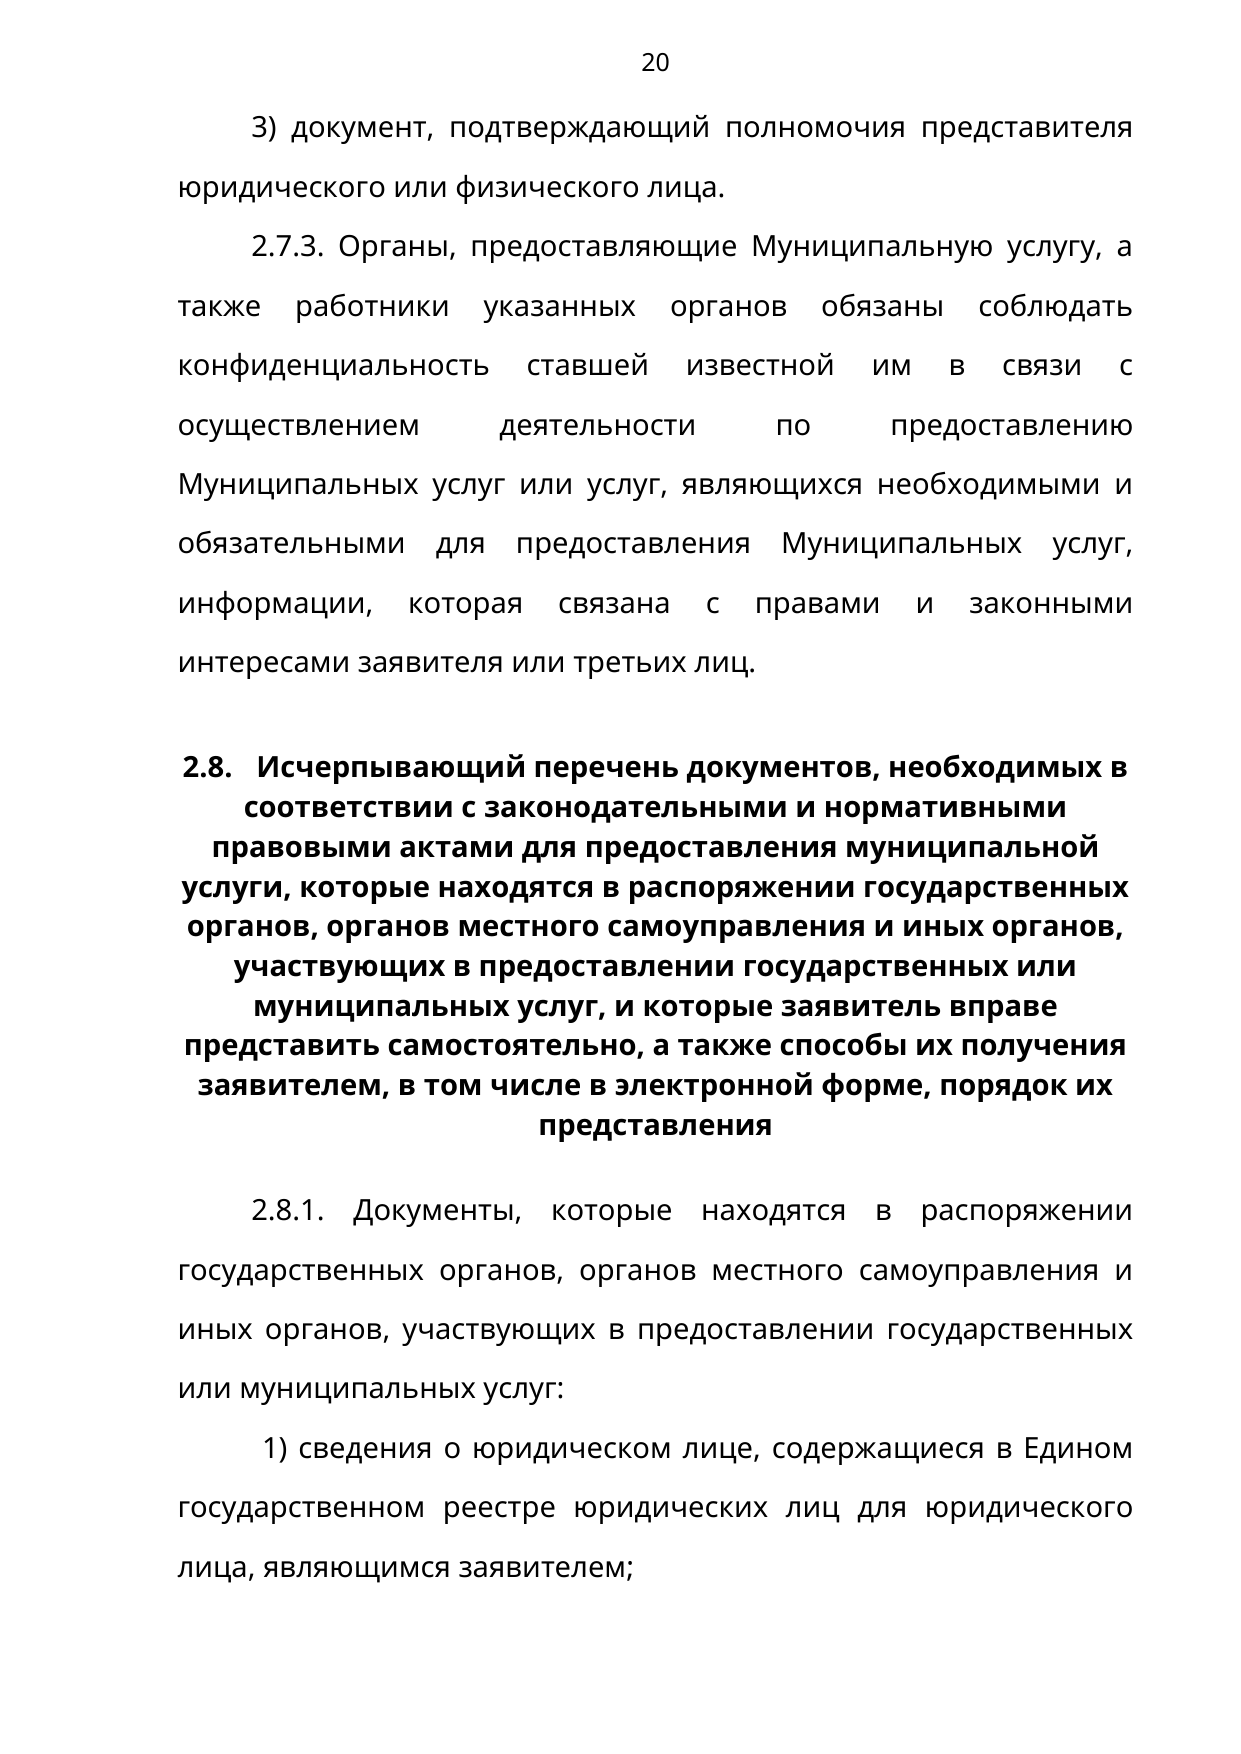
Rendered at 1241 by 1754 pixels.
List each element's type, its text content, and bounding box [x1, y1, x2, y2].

list Исчерпывающий перечень документов, необходимых в соответствии с законодательными и нормативными правовыми актами для предоставления муниципальной услуги, которые находятся в распоряжении государственных органов, органов местного самоуправления и иных органов, участвующих в предоставлении государственных или муниципальных услуг, и которые заявитель вправе представить самостоятельно, а также способы их получения заявителем, в том числе в электронной форме, порядок их представления [177, 747, 1134, 1144]
text 2.8.1. Документы, которые находятся в распоряжении государственных органов, органов местного самоуправления и иных органов, участвующих в предоставлении государственных или муниципальных услуг: [177, 1189, 1134, 1407]
text 2.7.3. Органы, предоставляющие Муниципальную услугу, а также работники указанных органов обязаны соблюдать конфиденциальность ставшей известной им в связи с осуществлением деятельности по предоставлению Муниципальных услуг или услуг, являющихся необходимыми и обязательными для предоставления Муниципальных услуг, информации, которая связана с правами и законными интересами заявителя или третьих лиц. [177, 225, 1134, 681]
text 3) документ, подтверждающий полномочия представителя юридического или физического лица. [177, 106, 1134, 206]
text 1) сведения о юридическом лице, содержащиеся в Едином государственном реестре юридических лиц для юридического лица, являющимся заявителем; [177, 1427, 1134, 1586]
